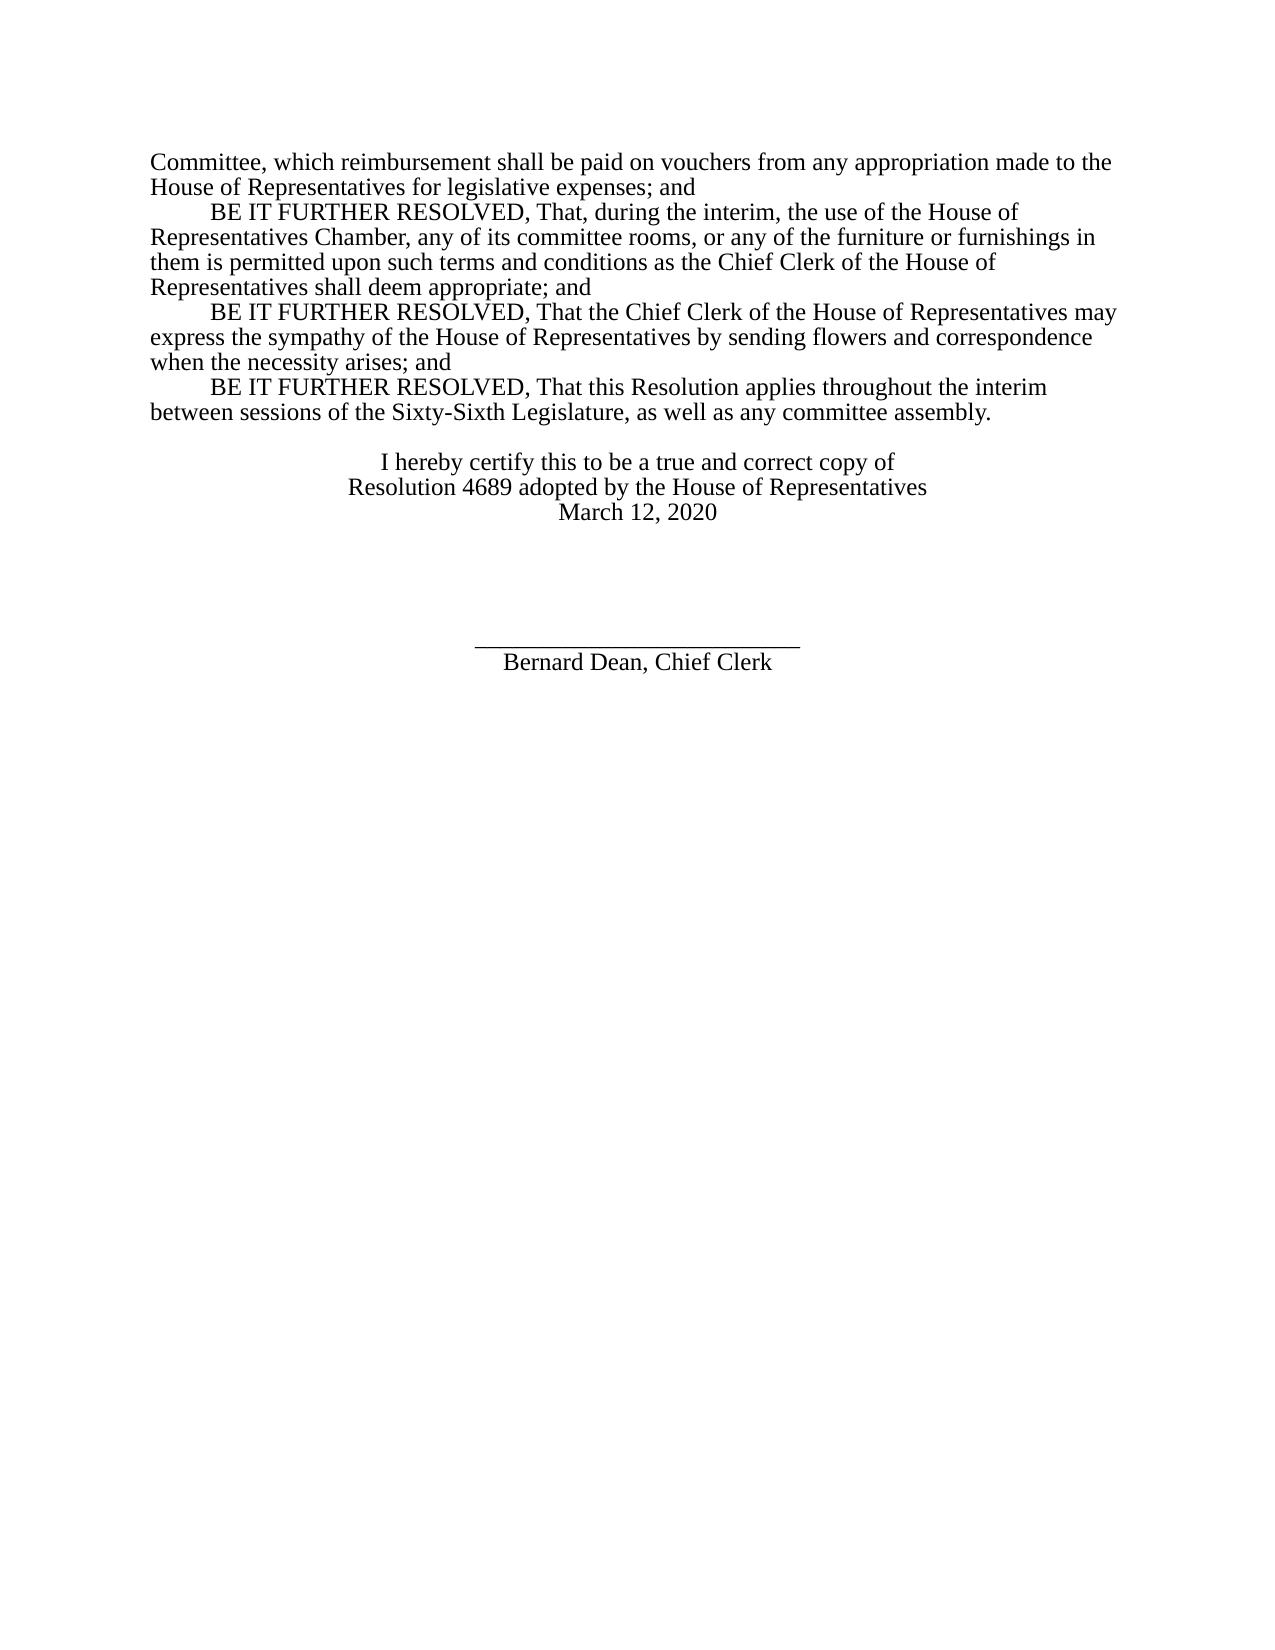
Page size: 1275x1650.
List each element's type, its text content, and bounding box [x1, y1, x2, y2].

text March 12, 2020 [150, 500, 1125, 525]
text BE IT FURTHER RESOLVED, That the Chief Clerk of the House of Representatives may express the sympathy of the House of Representatives by sending flowers and correspondence when the necessity arises; and [150, 300, 1125, 375]
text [150, 150, 1125, 200]
text I hereby certify this to be a true and correct copy of [150, 450, 1125, 475]
text Resolution 4689 adopted by the House of Representatives [150, 475, 1125, 500]
text Bernard Dean, Chief Clerk [150, 650, 1125, 675]
text BE IT FURTHER RESOLVED, That this Resolution applies throughout the interim between sessions of the Sixty-Sixth Legislature, as well as any committee assembly. [150, 375, 1125, 425]
text __________________________ [150, 625, 1125, 650]
text BE IT FURTHER RESOLVED, That, during the interim, the use of the House of Representatives Chamber, any of its committee rooms, or any of the furniture or furnishings in them is permitted upon such terms and conditions as the Chief Clerk of the House of Representatives shall deem appropriate; and [150, 200, 1125, 300]
